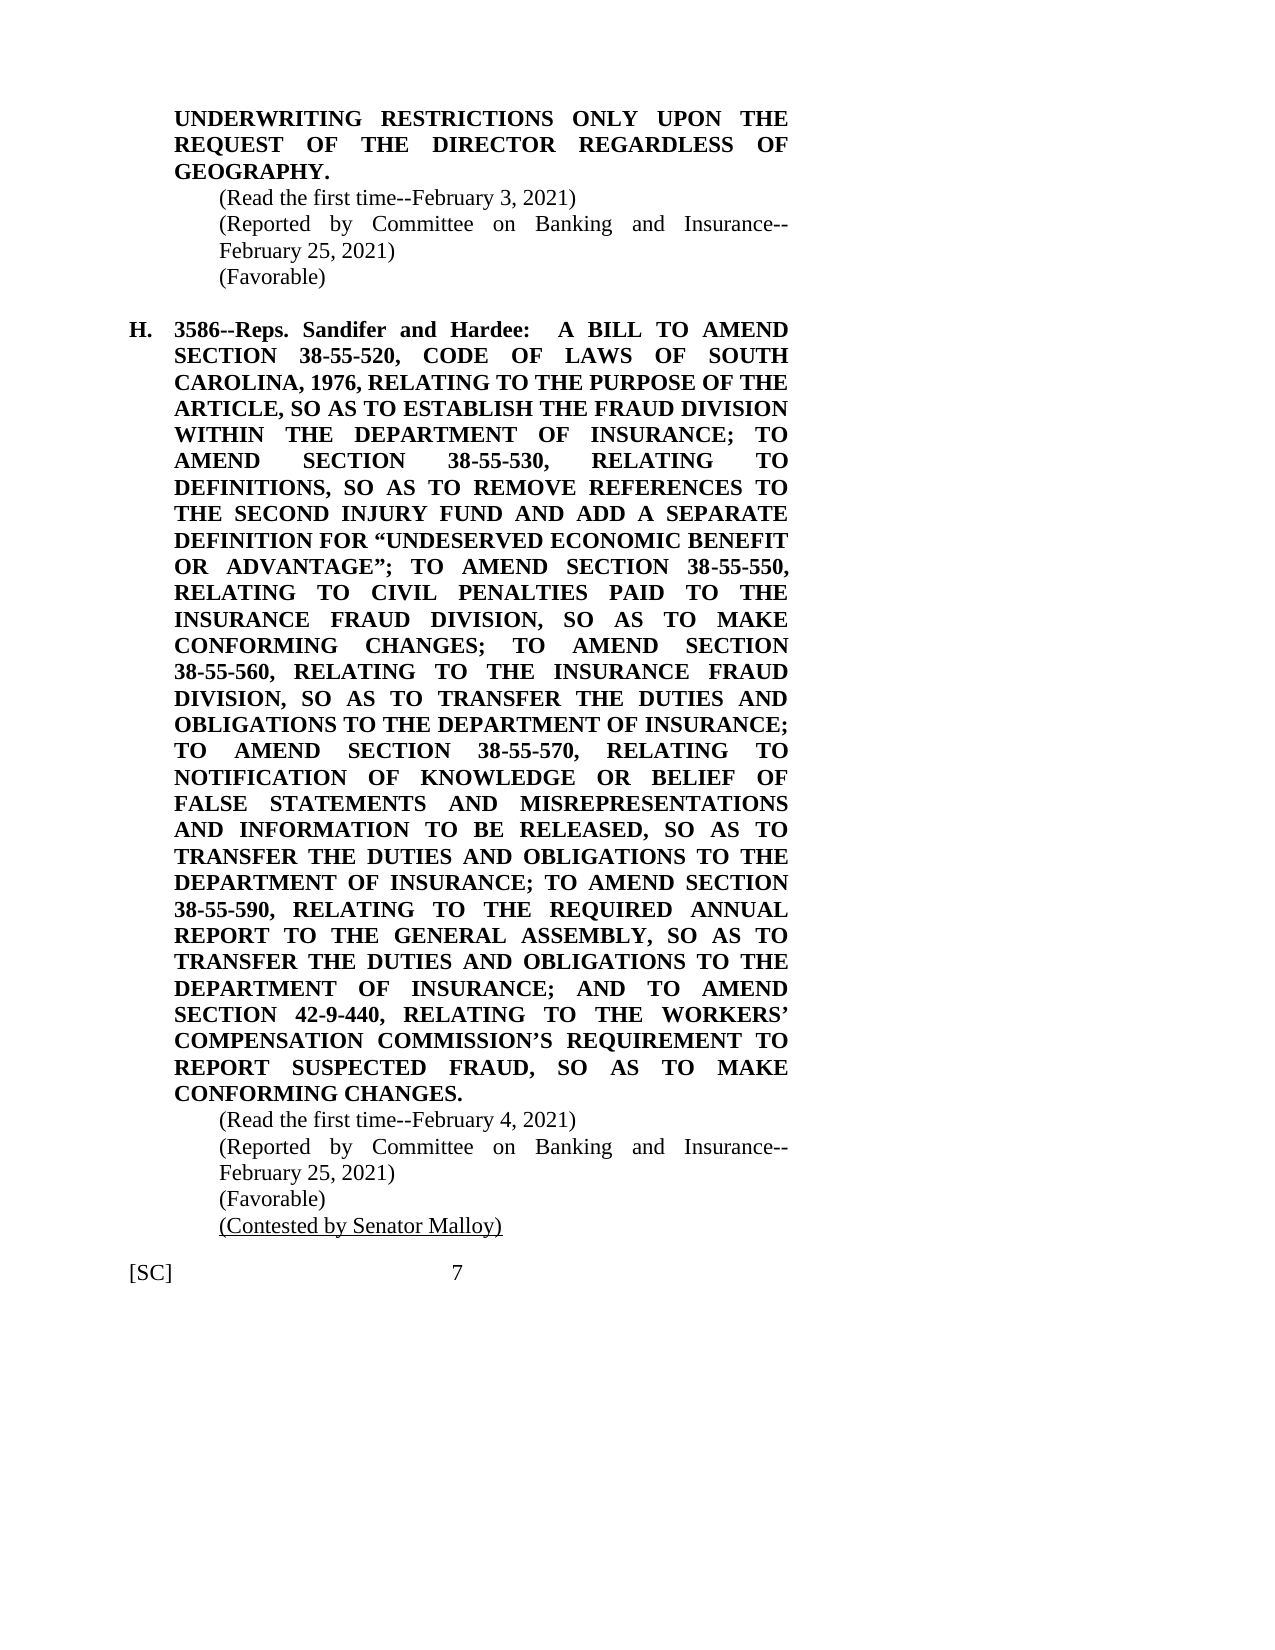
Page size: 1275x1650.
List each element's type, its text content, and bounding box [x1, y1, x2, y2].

text (Favorable) [219, 263, 789, 289]
text (Read the first time--February 3, 2021) [219, 184, 789, 210]
text (Read the first time--February 4, 2021) [219, 1106, 789, 1133]
text (Reported by Committee on Banking and Insurance--February 25, 2021) [219, 210, 789, 263]
title H. 3586--Reps. Sandifer and Hardee: A BILL TO AMEND SECTION 38-55-520, CODE OF LAWS OF SOUTH CAROLINA, 1976, RELATING TO THE PURPOSE OF THE ARTICLE, SO AS TO ESTABLISH THE FRAUD DIVISION WITHIN THE DEPARTMENT OF INSURANCE; TO AMEND SECTION 38-55-530, RELATING TO DEFINITIONS, SO AS TO REMOVE REFERENCES TO THE SECOND INJURY FUND AND ADD A SEPARATE DEFINITION FOR “UNDESERVED ECONOMIC BENEFIT OR ADVANTAGE”; TO AMEND SECTION 38-55-550, RELATING TO CIVIL PENALTIES PAID TO THE INSURANCE FRAUD DIVISION, SO AS TO MAKE CONFORMING CHANGES; TO AMEND SECTION 38-55-560, RELATING TO THE INSURANCE FRAUD DIVISION, SO AS TO TRANSFER THE DUTIES AND OBLIGATIONS TO THE DEPARTMENT OF INSURANCE; TO AMEND SECTION 38-55-570, RELATING TO NOTIFICATION OF KNOWLEDGE OR BELIEF OF FALSE STATEMENTS AND MISREPRESENTATIONS AND INFORMATION TO BE RELEASED, SO AS TO TRANSFER THE DUTIES AND OBLIGATIONS TO THE DEPARTMENT OF INSURANCE; TO AMEND SECTION 38-55-590, RELATING TO THE REQUIRED ANNUAL REPORT TO THE GENERAL ASSEMBLY, SO AS TO TRANSFER THE DUTIES AND OBLIGATIONS TO THE DEPARTMENT OF INSURANCE; AND TO AMEND SECTION 42-9-440, RELATING TO THE WORKERS’ COMPENSATION COMMISSION’S REQUIREMENT TO REPORT SUSPECTED FRAUD, SO AS TO MAKE CONFORMING CHANGES. [129, 316, 789, 1106]
text (Contested by Senator Malloy) [219, 1212, 789, 1238]
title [129, 105, 789, 184]
text (Favorable) [219, 1186, 789, 1212]
text (Reported by Committee on Banking and Insurance--February 25, 2021) [219, 1133, 789, 1186]
